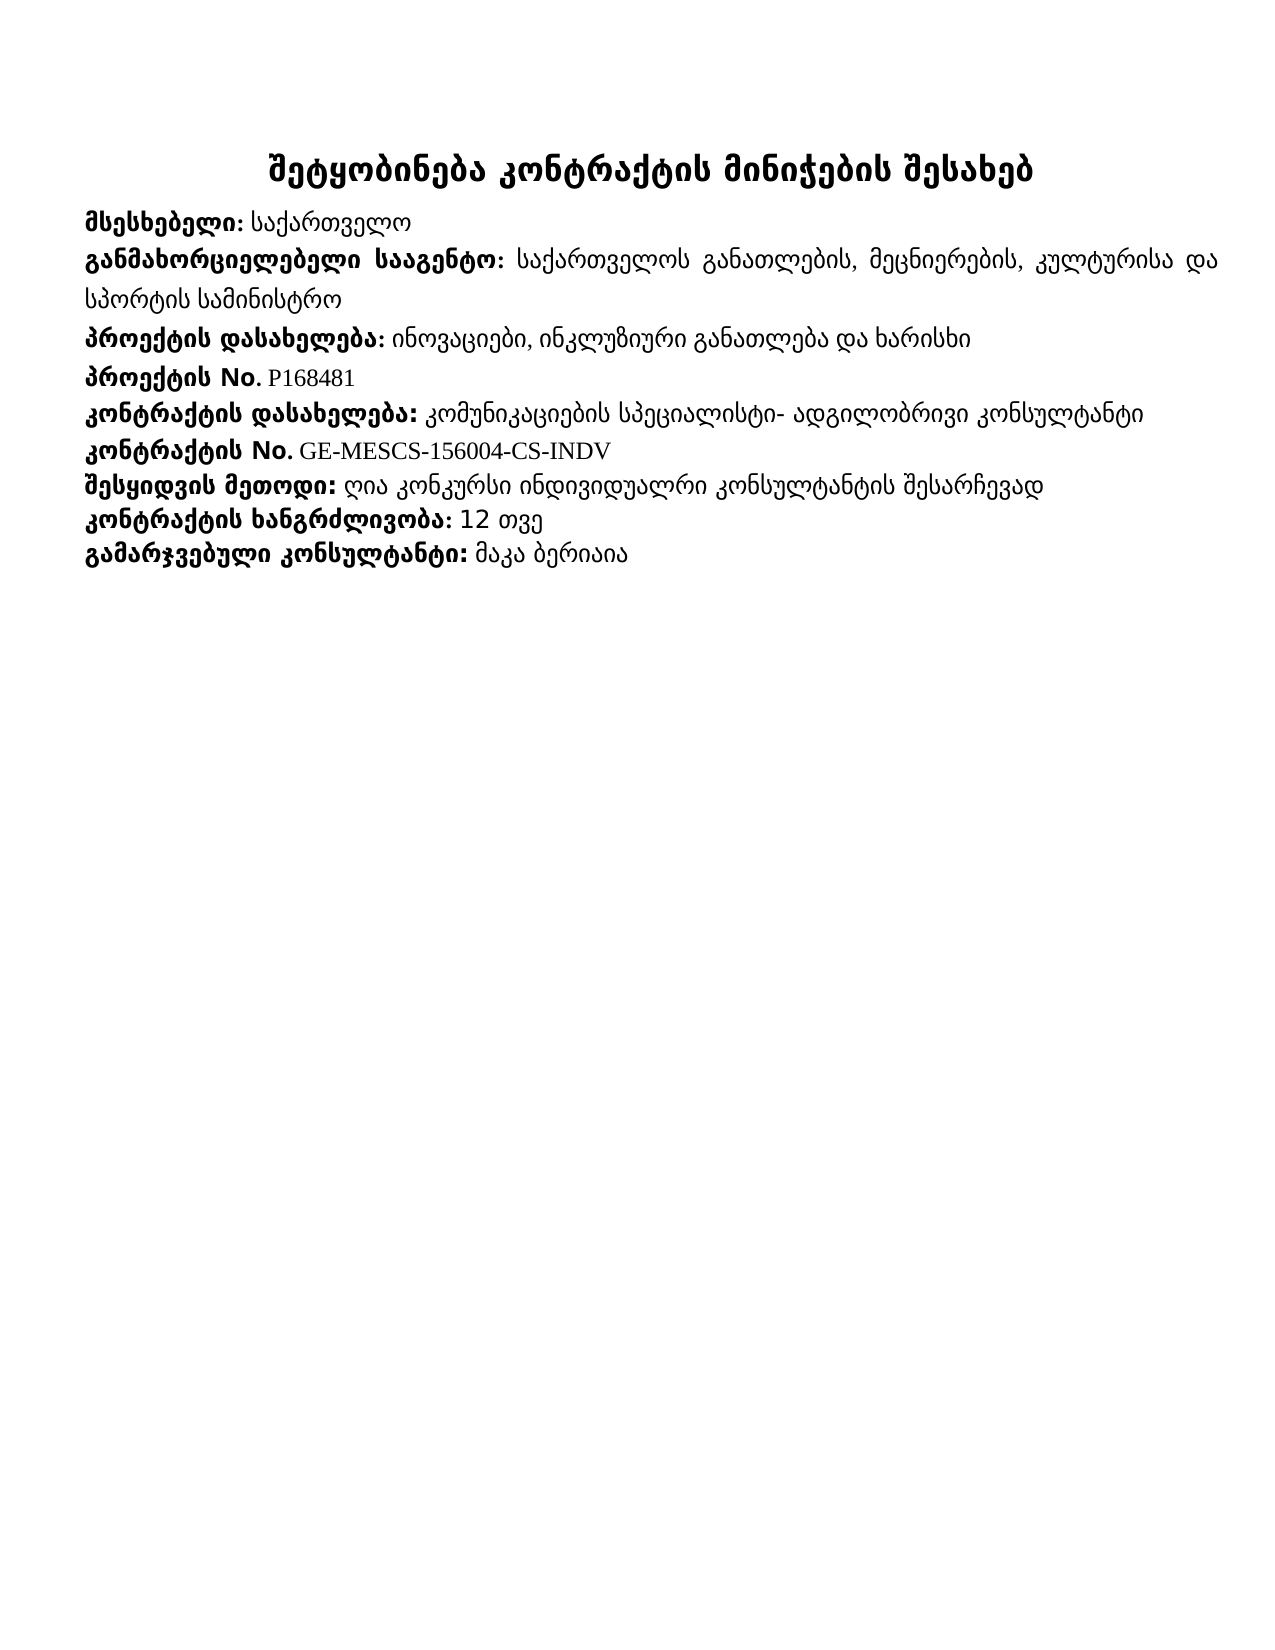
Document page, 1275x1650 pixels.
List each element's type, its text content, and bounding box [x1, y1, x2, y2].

text შესყიდვის მეთოდი: ღია კონკურსი ინდივიდუალრი კონსულტანტის შესარჩევად [84, 472, 1219, 501]
text შეტყობინება კონტრაქტის მინიჭების შესახებ [84, 150, 1219, 189]
text განმახორციელებელი სააგენტო: საქართველოს განათლების, მეცნიერების, კულტურისა და სპორტის სამინისტრო [84, 242, 1219, 315]
text მსესხებელი: საქართველო [84, 208, 1219, 238]
text გამარჯვებული კონსულტანტი: მაკა ბერიაია [84, 539, 1219, 568]
text კონტრაქტის დასახელება: კომუნიკაციების სპეციალისტი- ადგილობრივი კონსულტანტი [84, 399, 1219, 428]
text კონტრაქტის ხანგრძლივობა: 12 თვე [84, 505, 1219, 534]
text კონტრაქტის No. GE-MESCS-156004-CS-INDV [84, 432, 1219, 466]
text პროექტის დასახელება: ინოვაციები, ინკლუზიური განათლება და ხარისხი [84, 321, 1219, 354]
text პროექტის No. P168481 [84, 360, 1219, 394]
